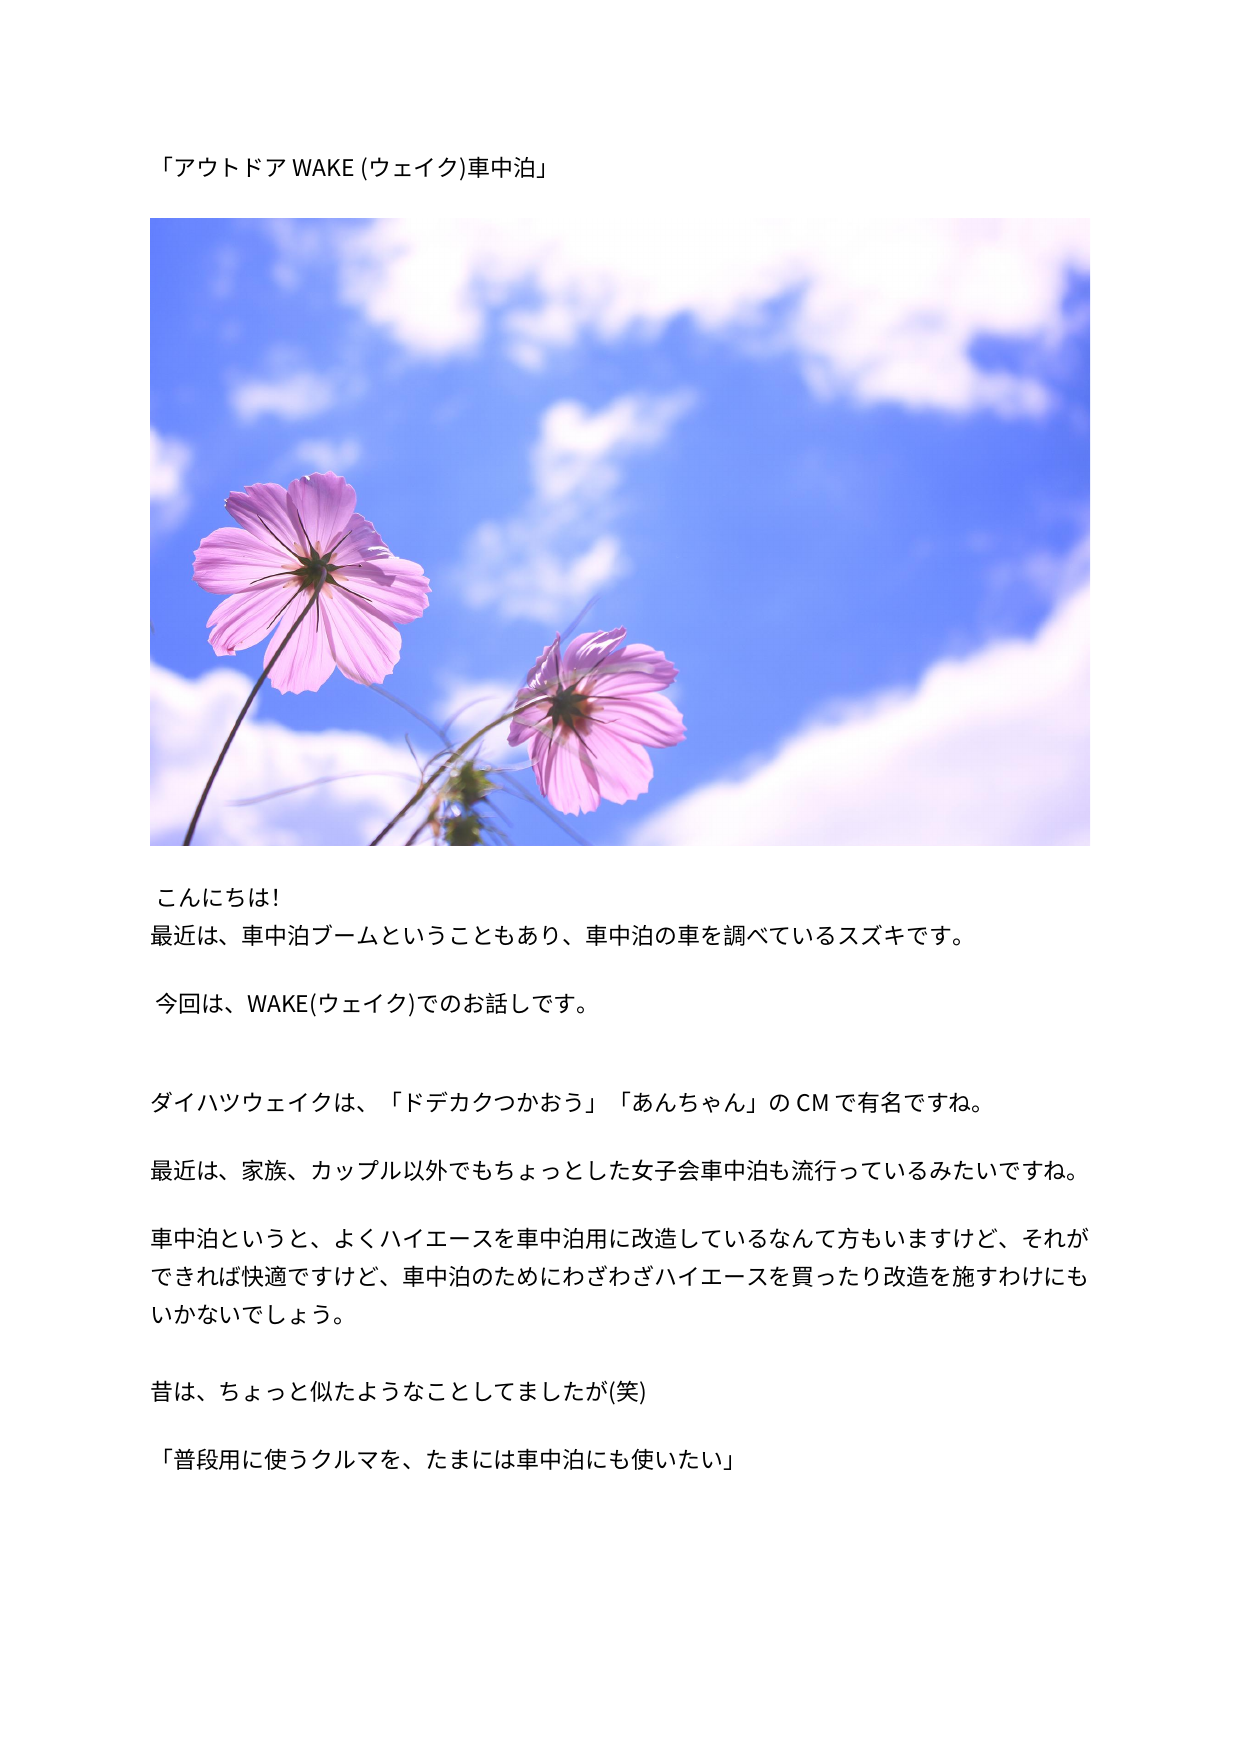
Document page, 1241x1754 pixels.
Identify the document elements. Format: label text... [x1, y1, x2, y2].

text ダイハツウェイクは、「ドデカクつかおう」「あんちゃん」のCMで有名ですね。 [150, 1084, 1090, 1118]
text 「普段用に使うクルマを、たまには車中泊にも使いたい」 [150, 1442, 1090, 1475]
picture [150, 218, 1091, 846]
text 今回は、WAKE(ウェイク)でのお話しです。 [150, 986, 1090, 1019]
text 車中泊というと、よくハイエースを車中泊用に改造しているなんて方もいますけど、それができれば快適ですけど、車中泊のためにわざわざハイエースを買ったり改造を施すわけにもいかないでしょう。 昔は、ちょっと似たようなことしてましたが(笑) [150, 1221, 1090, 1407]
text 最近は、家族、カップル以外でもちょっとした女子会車中泊も流行っているみたいですね。 [150, 1153, 1090, 1186]
text こんにちは！ [150, 879, 1090, 913]
text 最近は、車中泊ブームということもあり、車中泊の車を調べているスズキです。 [150, 918, 1090, 951]
text 「アウトドア WAKE (ウェイク)車中泊」 [150, 150, 1090, 183]
